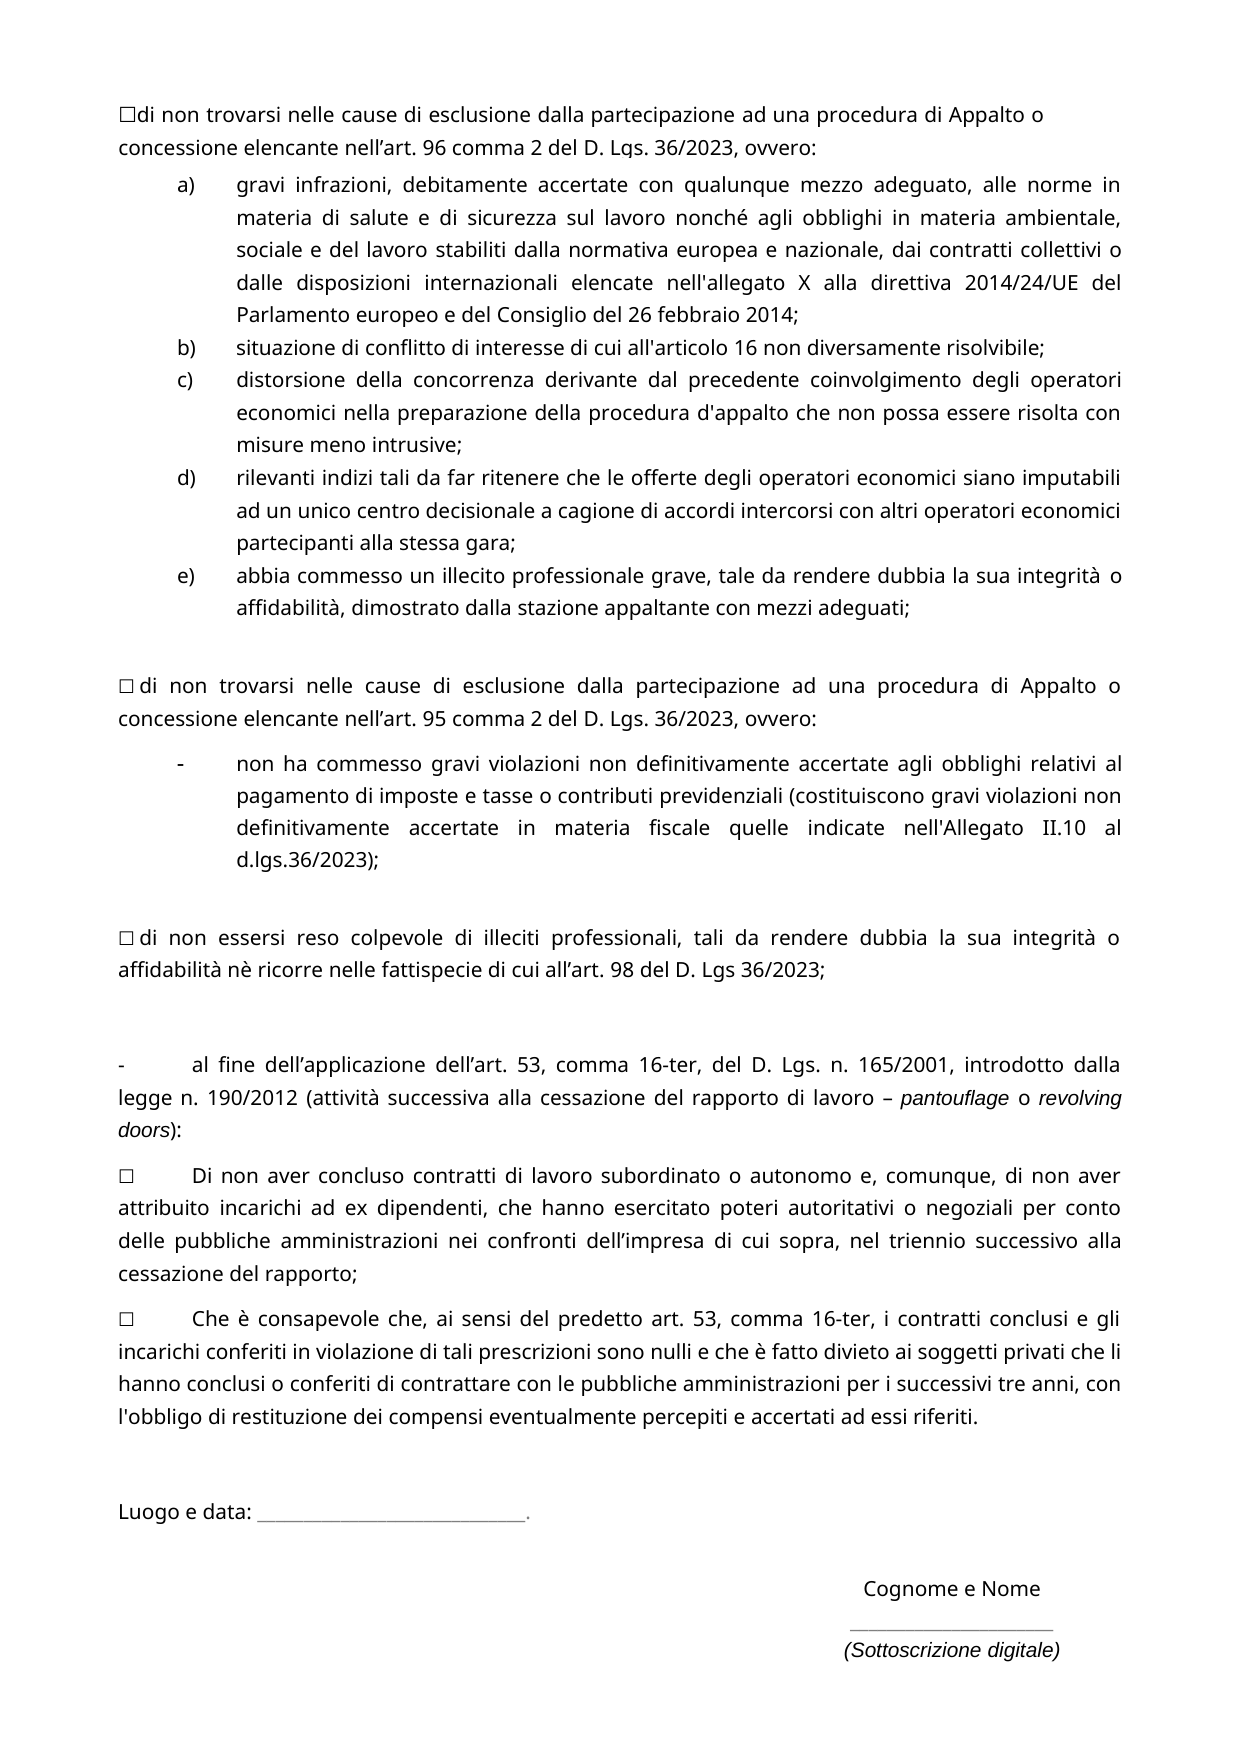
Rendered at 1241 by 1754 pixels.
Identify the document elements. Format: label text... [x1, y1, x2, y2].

list di non essersi reso colpevole di illeciti professionali, tali da rendere dubbia la sua integrità o affidabilità nè ricorre nelle fattispecie di cui all’art. 98 del D. Lgs 36/2023; [118, 923, 1122, 984]
list Che è consapevole che, ai sensi del predetto art. 53, comma 16-ter, i contratti conclusi e gli incarichi conferiti in violazione di tali prescrizioni sono nulli e che è fatto divieto ai soggetti privati che li hanno conclusi o conferiti di contrattare con le pubbliche amministrazioni per i successivi tre anni, con l'obbligo di restituzione dei compensi eventualmente percepiti e accertati ad essi riferiti. [118, 1304, 1122, 1431]
list situazione di conflitto di interesse di cui all'articolo 16 non diversamente risolvibile; [177, 333, 1134, 362]
text - al fine dell’applicazione dell’art. 53, comma 16-ter, del D. Lgs. n. 165/2001, introdotto dalla legge n. 190/2012 (attività successiva alla cessazione del rapporto di lavoro – pantouflage o revolving doors): [118, 1050, 1122, 1144]
list abbia commesso un illecito professionale grave, tale da rendere dubbia la sua integrità o affidabilità, dimostrato dalla stazione appaltante con mezzi adeguati; [177, 561, 1122, 622]
list rilevanti indizi tali da far ritenere che le offerte degli operatori economici siano imputabili ad un unico centro decisionale a cagione di accordi intercorsi con altri operatori economici partecipanti alla stessa gara; [177, 463, 1122, 557]
list gravi infrazioni, debitamente accertate con qualunque mezzo adeguato, alle norme in materia di salute e di sicurezza sul lavoro nonché agli obblighi in materia ambientale, sociale e del lavoro stabiliti dalla normativa europea e nazionale, dai contratti collettivi o dalle disposizioni internazionali elencate nell'allegato X alla direttiva 2014/24/UE del Parlamento europeo e del Consiglio del 26 febbraio 2014; [177, 170, 1122, 329]
text Luogo e data: _____________________________. [118, 1497, 1134, 1526]
list non ha commesso gravi violazioni non definitivamente accertate agli obblighi relativi al pagamento di imposte e tasse o contributi previdenziali (costituiscono gravi violazioni non definitivamente accertate in materia fiscale quelle indicate nell'Allegato II.10 al d.lgs.36/2023); [177, 749, 1122, 874]
list Di non aver concluso contratti di lavoro subordinato o autonomo e, comunque, di non aver attribuito incarichi ad ex dipendenti, che hanno esercitato poteri autoritativi o negoziali per conto delle pubbliche amministrazioni nei confronti dell’impresa di cui sopra, nel triennio successivo alla cessazione del rapporto; [118, 1161, 1122, 1287]
text (Sottoscrizione digitale) [798, 1638, 1106, 1662]
text Cognome e Nome [798, 1574, 1105, 1602]
list distorsione della concorrenza derivante dal precedente coinvolgimento degli operatori economici nella preparazione della procedura d'appalto che non possa essere risolta con misure meno intrusive; [177, 365, 1122, 459]
text ______________________ [798, 1606, 1105, 1634]
list di non trovarsi nelle cause di esclusione dalla partecipazione ad una procedura di Appalto o concessione elencante nell’art. 95 comma 2 del D. Lgs. 36/2023, ovvero: [118, 671, 1122, 732]
